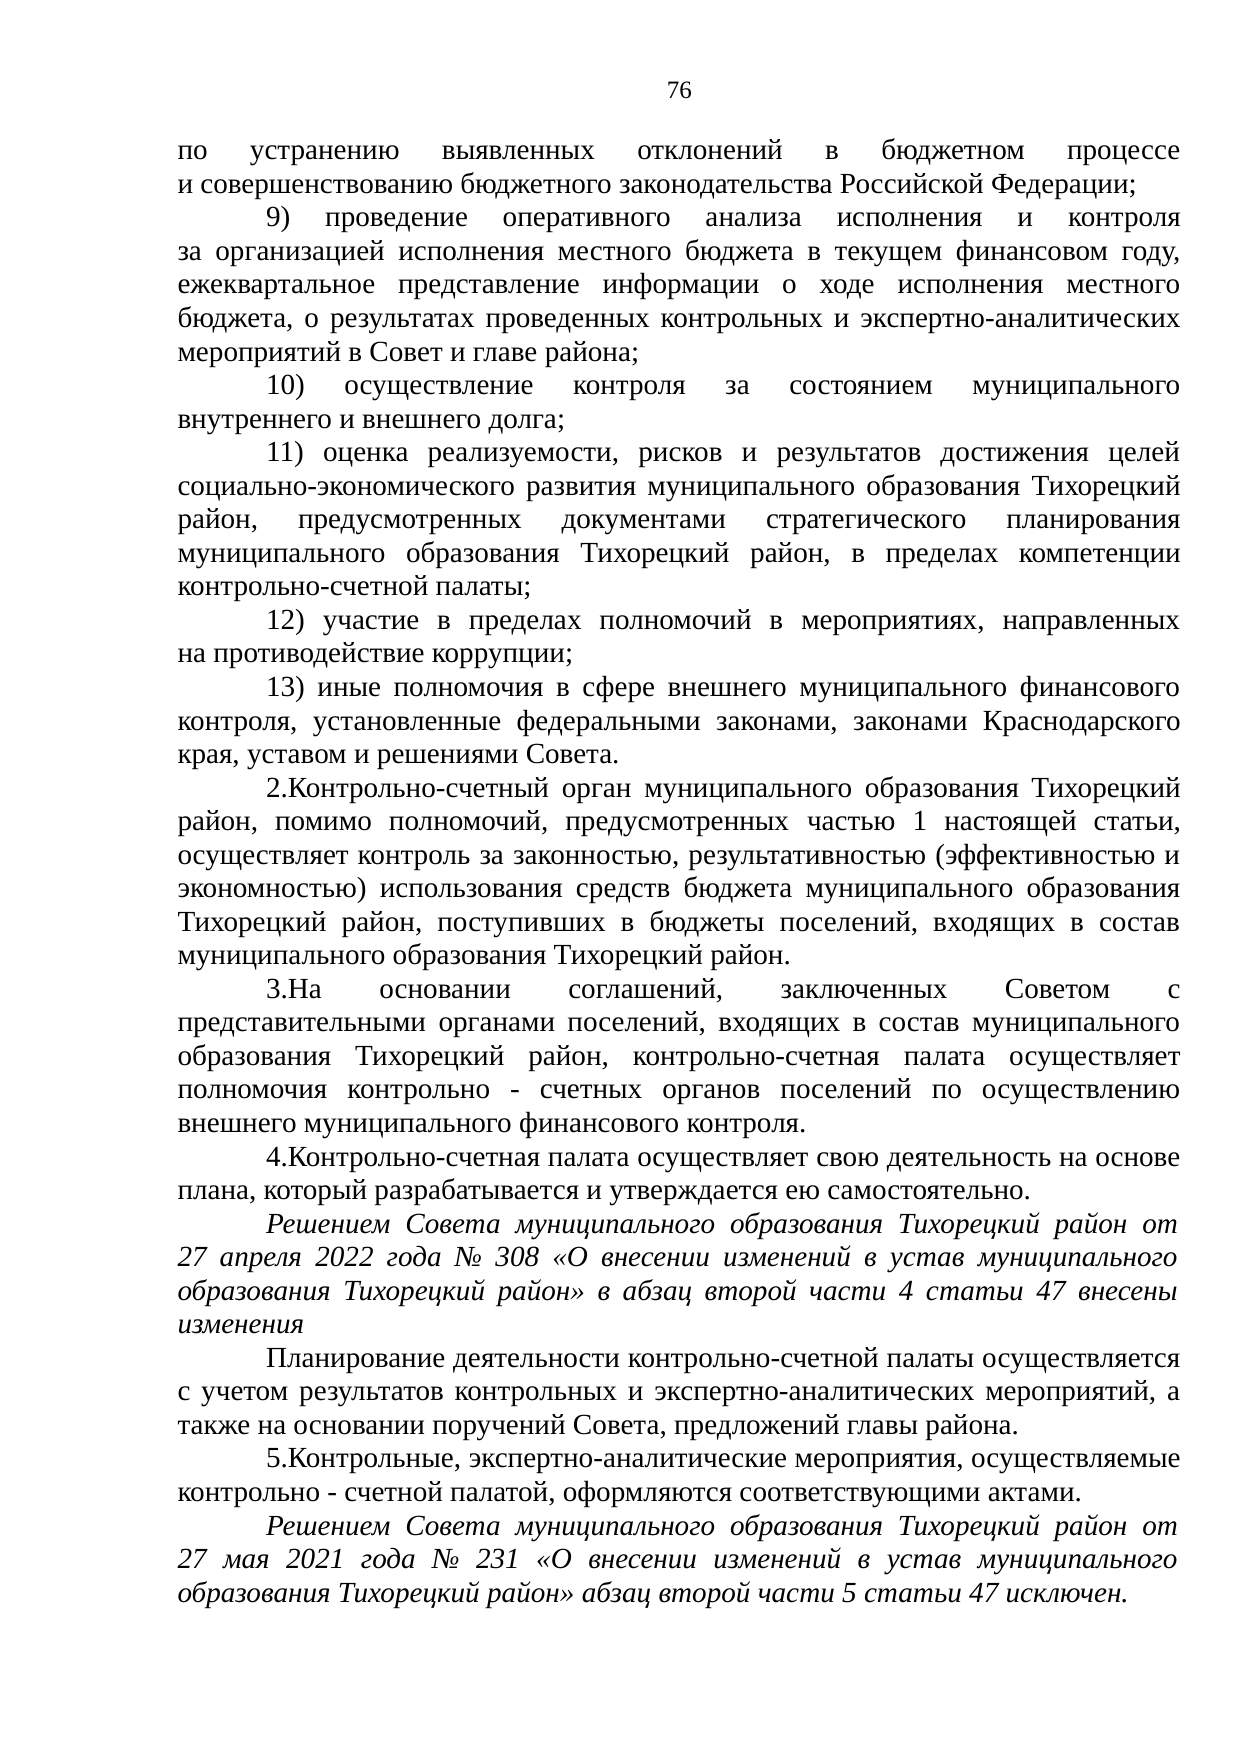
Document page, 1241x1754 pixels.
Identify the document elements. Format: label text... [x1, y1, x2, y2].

text Решением Совета муниципального образования Тихорецкий район от 27 мая 2021 года № 231 «О внесении изменений в устав муниципального образования Тихорецкий район» абзац второй части 5 статьи 47 исключен. [177, 1508, 1181, 1608]
text 3.На основании соглашений, заключенных Советом с представительными органами поселений, входящих в состав муниципального образования Тихорецкий район, контрольно-счетная палата осуществляет полномочия контрольно - счетных органов поселений по осуществлению внешнего муниципального финансового контроля. [177, 971, 1181, 1139]
text 12) участие в пределах полномочий в мероприятиях, направленных на противодействие коррупции; [177, 602, 1181, 669]
text 9) проведение оперативного анализа исполнения и контроля за организацией исполнения местного бюджета в текущем финансовом году, ежеквартальное представление информации о ходе исполнения местного бюджета, о результатах проведенных контрольных и экспертно-аналитических мероприятий в Совет и главе района; [177, 199, 1181, 367]
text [177, 132, 1181, 199]
text Решением Совета муниципального образования Тихорецкий район от 27 апреля 2022 года № 308 «О внесении изменений в устав муниципального образования Тихорецкий район» в абзац второй части 4 статьи 47 внесены изменения [177, 1206, 1181, 1340]
text 11) оценка реализуемости, рисков и результатов достижения целей социально-экономического развития муниципального образования Тихорецкий район, предусмотренных документами стратегического планирования муниципального образования Тихорецкий район, в пределах компетенции контрольно-счетной палаты; [177, 434, 1181, 602]
text 10) осуществление контроля за состоянием муниципального внутреннего и внешнего долга; [177, 367, 1181, 434]
text 13) иные полномочия в сфере внешнего муниципального финансового контроля, установленные федеральными законами, законами Краснодарского края, уставом и решениями Совета. [177, 669, 1181, 770]
text Планирование деятельности контрольно-счетной палаты осуществляется с учетом результатов контрольных и экспертно-аналитических мероприятий, а также на основании поручений Совета, предложений главы района. [177, 1340, 1181, 1441]
text 4.Контрольно-счетная палата осуществляет свою деятельность на основе плана, который разрабатывается и утверждается ею самостоятельно. [177, 1139, 1181, 1206]
text 2.Контрольно-счетный орган муниципального образования Тихорецкий район, помимо полномочий, предусмотренных частью 1 настоящей статьи, осуществляет контроль за законностью, результативностью (эффективностью и экономностью) использования средств бюджета муниципального образования Тихорецкий район, поступивших в бюджеты поселений, входящих в состав муниципального образования Тихорецкий район. [177, 770, 1181, 971]
text 5.Контрольные, экспертно-аналитические мероприятия, осуществляемые контрольно - счетной палатой, оформляются соответствующими актами. [177, 1441, 1181, 1508]
